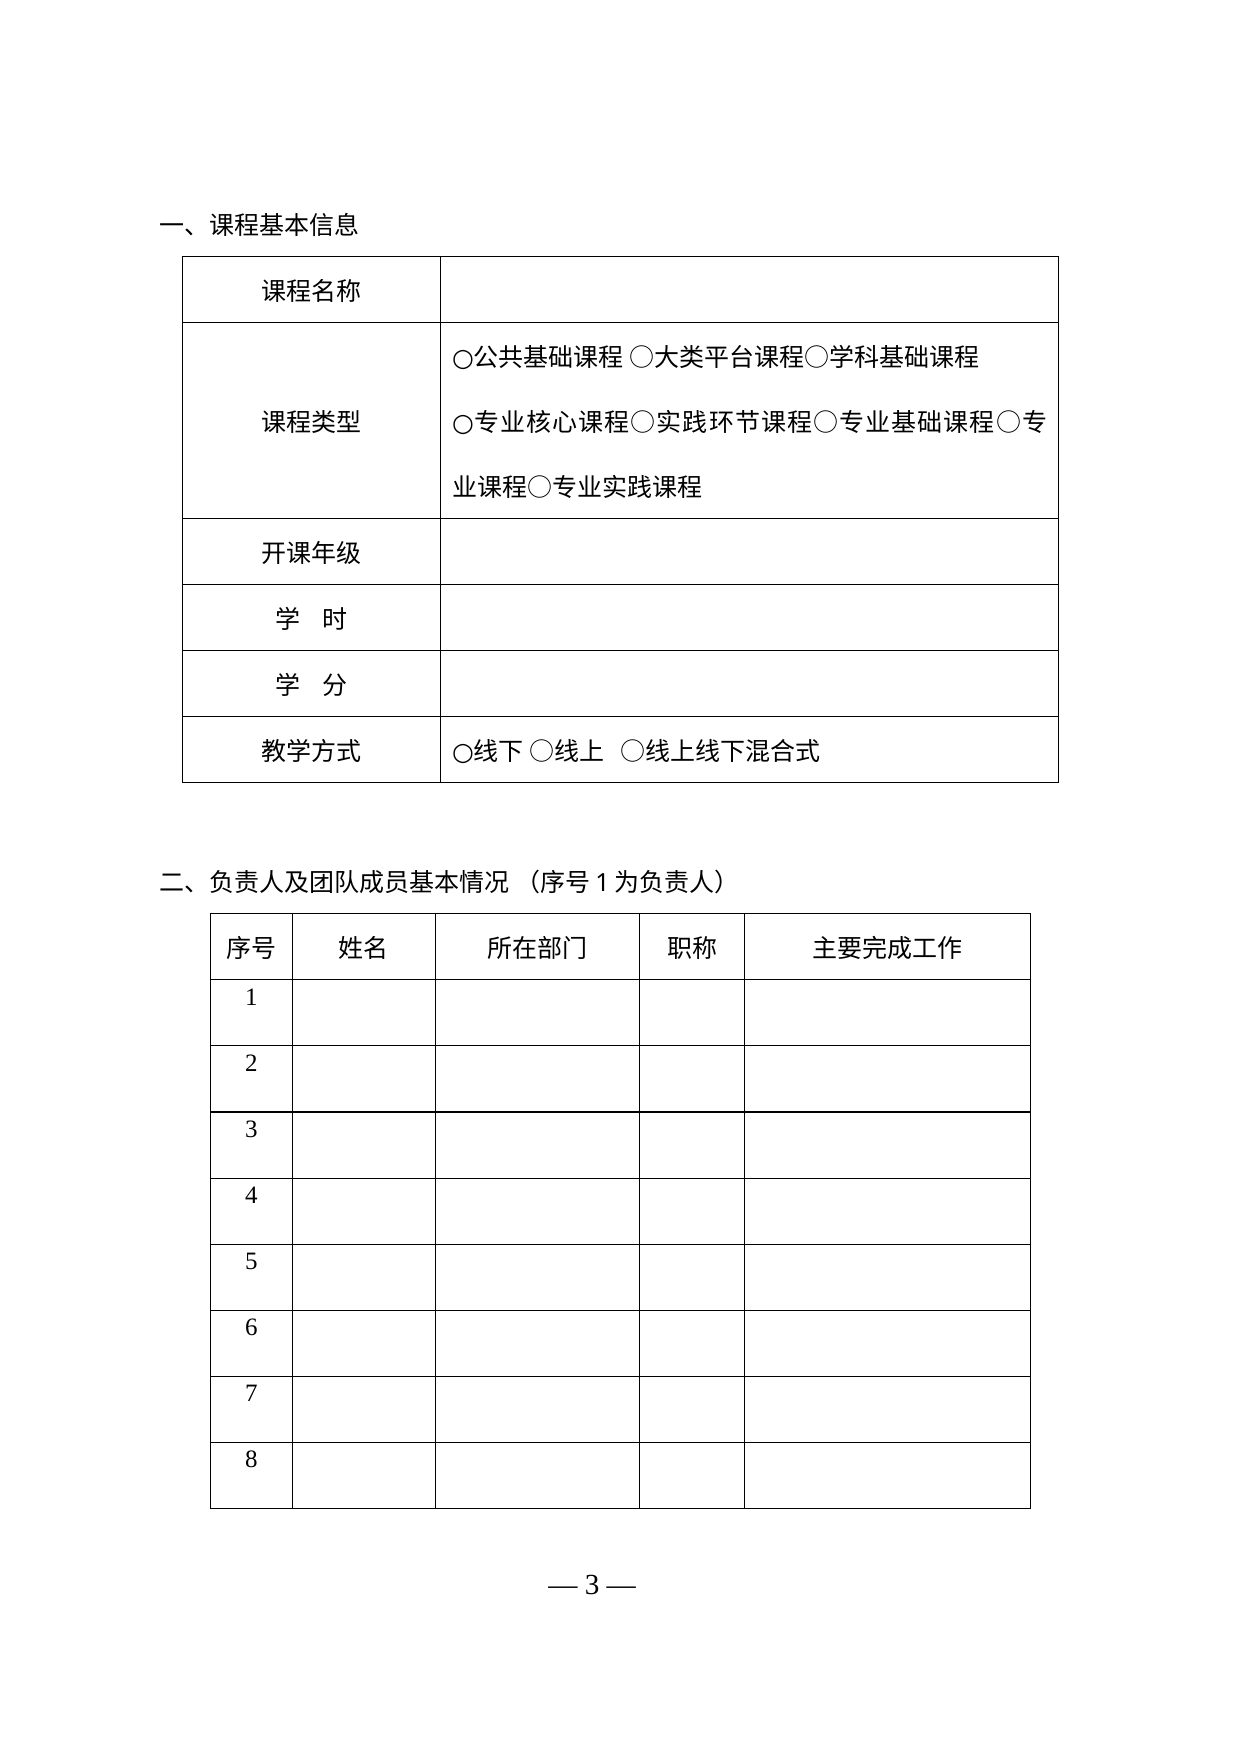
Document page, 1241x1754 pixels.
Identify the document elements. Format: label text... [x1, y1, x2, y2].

table_cell 5 [211, 1245, 292, 1309]
table_header [441, 257, 1058, 322]
table_cell [436, 1046, 639, 1111]
table_cell [293, 1245, 435, 1309]
table_cell [441, 585, 1058, 650]
list 课程基本信息 [159, 191, 1081, 256]
table_cell 8 [211, 1443, 292, 1508]
table_cell [640, 980, 744, 1045]
table_cell [745, 1046, 1030, 1111]
table_cell 学 分 [183, 651, 440, 716]
table_cell [745, 1245, 1030, 1309]
table_cell [745, 1377, 1030, 1442]
table_header 主要完成工作 [745, 914, 1030, 979]
table_cell [640, 1046, 744, 1111]
table_header 序号 [211, 914, 292, 979]
table_cell [745, 1113, 1030, 1177]
table_header 姓名 [293, 914, 435, 979]
list 负责人及团队成员基本情况 （序号1为负责人） [159, 848, 1081, 913]
table_cell 开课年级 [183, 519, 440, 584]
table_cell [640, 1245, 744, 1309]
table_cell 6 [211, 1311, 292, 1376]
table_cell 3 [211, 1113, 292, 1177]
table_cell ○线下 ○线上 ○线上线下混合式 [441, 717, 1058, 782]
table_cell [436, 1245, 639, 1309]
table_cell [436, 1179, 639, 1243]
table_header 职称 [640, 914, 744, 979]
table_cell 7 [211, 1377, 292, 1442]
table_header 课程名称 [183, 257, 440, 322]
table_cell [436, 980, 639, 1045]
table_cell [293, 1443, 435, 1508]
table_cell [640, 1179, 744, 1243]
table_cell [745, 1443, 1030, 1508]
table_cell [436, 1377, 639, 1442]
table_cell 教学方式 [183, 717, 440, 782]
table_cell [293, 1046, 435, 1111]
table_cell [441, 519, 1058, 584]
table_cell [745, 980, 1030, 1045]
table_cell 学 时 [183, 585, 440, 650]
table_cell ○公共基础课程 ○大类平台课程○学科基础课程 ○专业核心课程○实践环节课程○专业基础课程○专业课程○专业实践课程 [441, 323, 1058, 518]
table_cell [640, 1113, 744, 1177]
table_cell [640, 1377, 744, 1442]
table_cell [745, 1311, 1030, 1376]
table_cell [293, 1179, 435, 1243]
table_cell [745, 1179, 1030, 1243]
table_cell [640, 1443, 744, 1508]
table_cell [293, 1113, 435, 1177]
table_cell [293, 980, 435, 1045]
table_header 所在部门 [436, 914, 639, 979]
table_cell [293, 1311, 435, 1376]
table_cell 课程类型 [183, 323, 440, 518]
table_cell [441, 651, 1058, 716]
table_cell 2 [211, 1046, 292, 1111]
table_cell [436, 1443, 639, 1508]
table_cell [640, 1311, 744, 1376]
table_cell [436, 1113, 639, 1177]
table_cell 4 [211, 1179, 292, 1243]
table_cell [436, 1311, 639, 1376]
table_cell [293, 1377, 435, 1442]
table_cell 1 [211, 980, 292, 1045]
